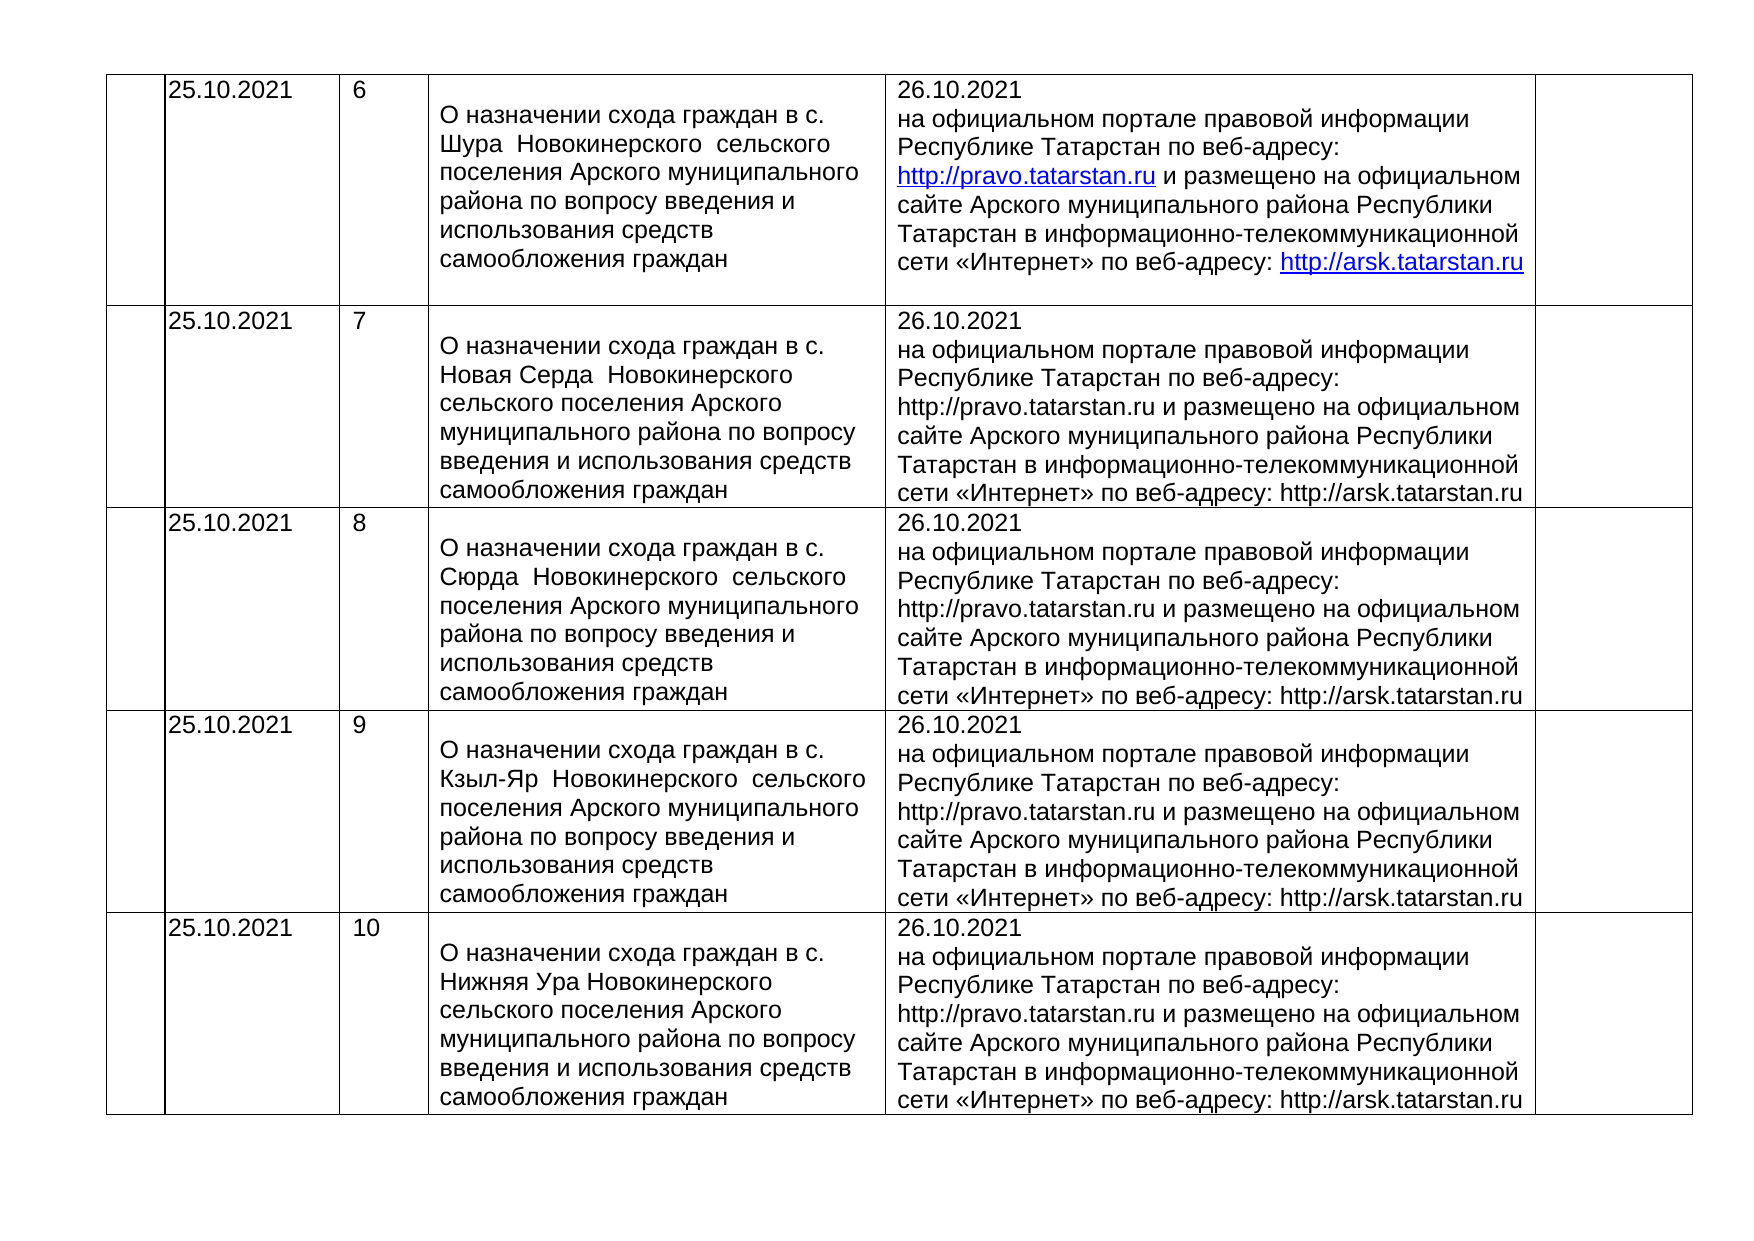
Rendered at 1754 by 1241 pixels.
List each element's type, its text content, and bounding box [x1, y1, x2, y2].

table_cell [107, 75, 164, 305]
table_cell 25.10.2021 [166, 306, 339, 507]
table_cell О назначении схода граждан в с. Нижняя Ура Новокинерского сельского поселения Арского муниципального района по вопросу введения и использования средств самообложения граждан [429, 913, 885, 1114]
table_cell О назначении схода граждан в с. Кзыл-Яр Новокинерского сельского поселения Арского муниципального района по вопросу введения и использования средств самообложения граждан [429, 711, 885, 912]
table_cell [1536, 508, 1692, 709]
table_cell О назначении схода граждан в с. Новая Серда Новокинерского сельского поселения Арского муниципального района по вопросу введения и использования средств самообложения граждан [429, 306, 885, 507]
table_cell [1536, 913, 1692, 1114]
table_cell [1536, 75, 1692, 305]
table_cell 25.10.2021 [166, 711, 339, 912]
table_cell [1536, 306, 1692, 507]
table_cell 25.10.2021 [166, 913, 339, 1114]
table_cell 10 [340, 913, 428, 1114]
table_cell 7 [340, 306, 428, 507]
table_cell 6 [340, 75, 428, 305]
table_cell О назначении схода граждан в с. Сюрда Новокинерского сельского поселения Арского муниципального района по вопросу введения и использования средств самообложения граждан [429, 508, 885, 709]
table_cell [886, 75, 1535, 305]
table_cell 25.10.2021 [166, 508, 339, 709]
table_cell [107, 508, 164, 709]
table_cell [107, 711, 164, 912]
table_cell [107, 306, 164, 507]
table_cell [1536, 711, 1692, 912]
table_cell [886, 913, 1535, 1114]
table_cell [107, 913, 164, 1114]
table_cell О назначении схода граждан в с. Шура Новокинерского сельского поселения Арского муниципального района по вопросу введения и использования средств самообложения граждан [429, 75, 885, 305]
table_cell 9 [340, 711, 428, 912]
table_cell 8 [340, 508, 428, 709]
table_cell 25.10.2021 [166, 75, 339, 305]
